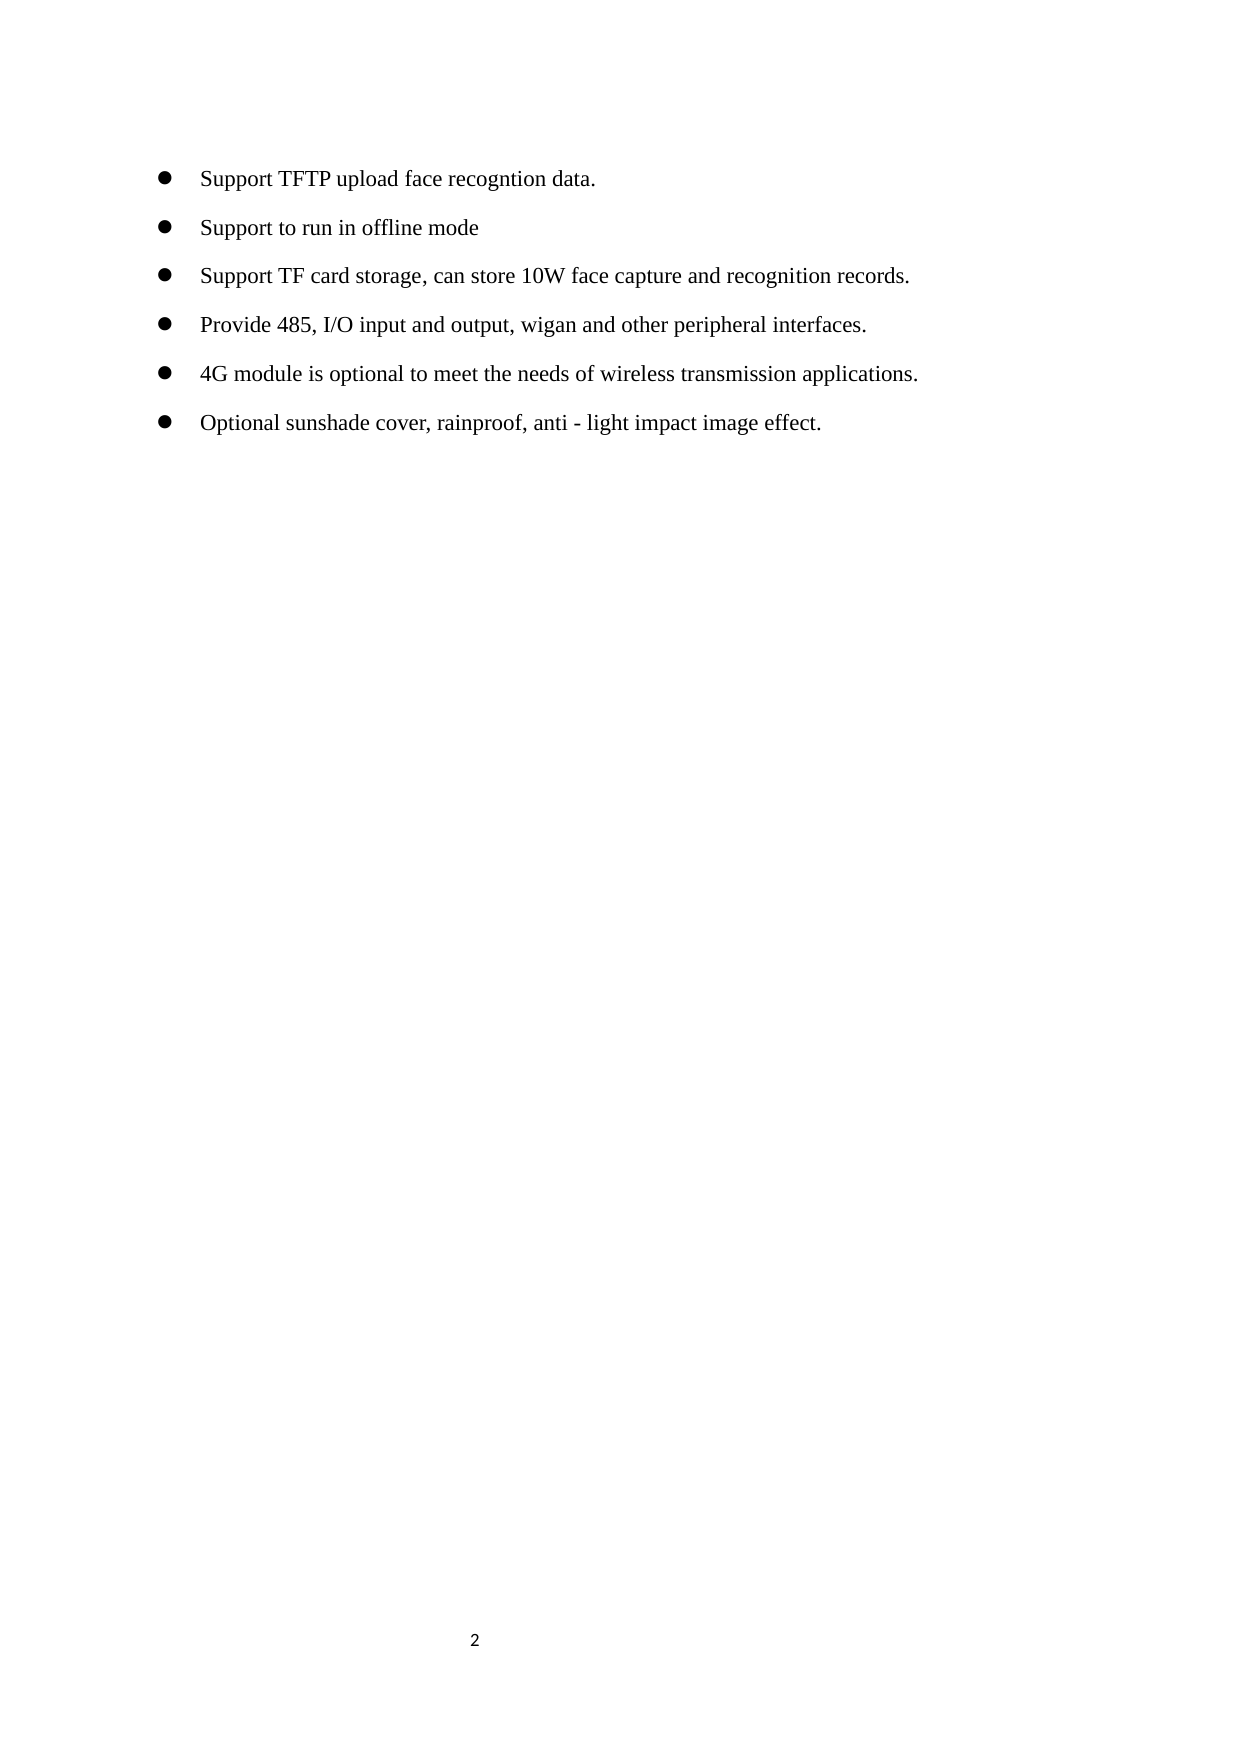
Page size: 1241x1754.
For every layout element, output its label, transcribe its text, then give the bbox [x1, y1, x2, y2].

list Support TF card storage, can store 10W face capture and recognition records. [112, 259, 1128, 292]
list Support TFTP upload face recogntion data. [112, 162, 1128, 194]
list Support to run in offline mode [112, 211, 1128, 243]
list Provide 485, I/O input and output, wigan and other peripheral interfaces. [112, 308, 1128, 341]
list Optional sunshade cover, rainproof, anti - light impact image effect. [112, 406, 1128, 438]
list 4G module is optional to meet the needs of wireless transmission applications. [112, 357, 1128, 389]
